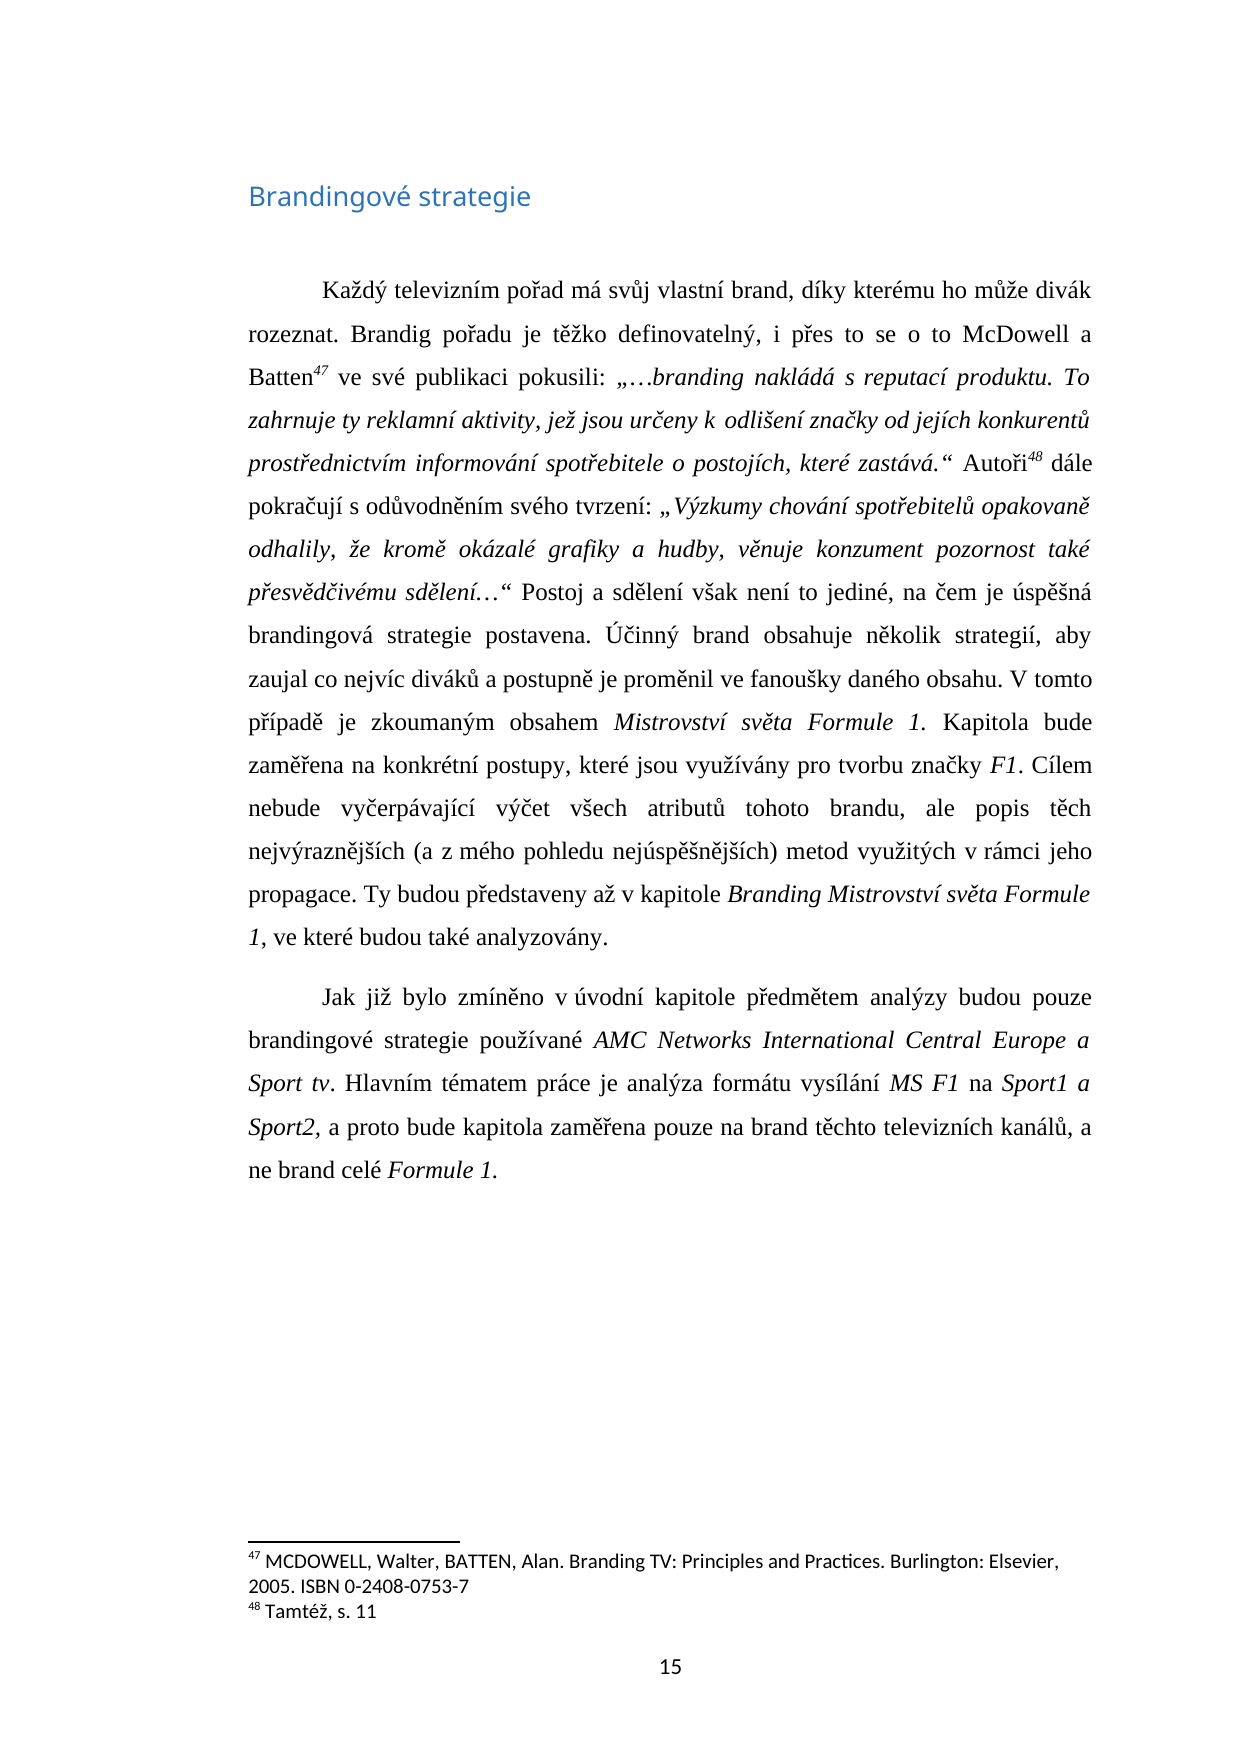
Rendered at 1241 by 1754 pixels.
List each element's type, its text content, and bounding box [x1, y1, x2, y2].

subtitle Brandingové strategie [248, 177, 1092, 214]
text Jak již bylo zmíněno v úvodní kapitole předmětem analýzy budou pouze brandingové strategie používané AMC Networks International Central Europe a Sport tv. Hlavním tématem práce je analýza formátu vysílání MS F1 na Sport1 a Sport2, a proto bude kapitola zaměřena pouze na brand těchto televizních kanálů, a ne brand celé Formule 1. [248, 982, 1092, 1183]
text Každý televizním pořad má svůj vlastní brand, díky kterému ho může divák rozeznat. Brandig pořadu je těžko definovatelný, i přes to se o to McDowell a Batten ve své publikaci pokusili: „…branding nakládá s reputací produktu. To zahrnuje ty reklamní aktivity, jež jsou určeny k odlišení značky od jejích konkurentů prostřednictvím informování spotřebitele o postojích, které zastává.“ Autoři dále pokračují s odůvodněním svého tvrzení: „Výzkumy chování spotřebitelů opakovaně odhalily, že kromě okázalé grafiky a hudby, věnuje konzument pozornost také přesvědčivému sdělení…“ Postoj a sdělení však není to jediné, na čem je úspěšná brandingová strategie postavena. Účinný brand obsahuje několik strategií, aby zaujal co nejvíc diváků a postupně je proměnil ve fanoušky daného obsahu. V tomto případě je zkoumaným obsahem Mistrovství světa Formule 1. Kapitola bude zaměřena na konkrétní postupy, které jsou využívány pro tvorbu značky F1. Cílem nebude vyčerpávající výčet všech atributů tohoto brandu, ale popis těch nejvýraznějších (a z mého pohledu nejúspěšnějších) metod využitých v rámci jeho propagace. Ty budou představeny až v kapitole Branding Mistrovství světa Formule 1, ve které budou také analyzovány. [248, 276, 1092, 951]
